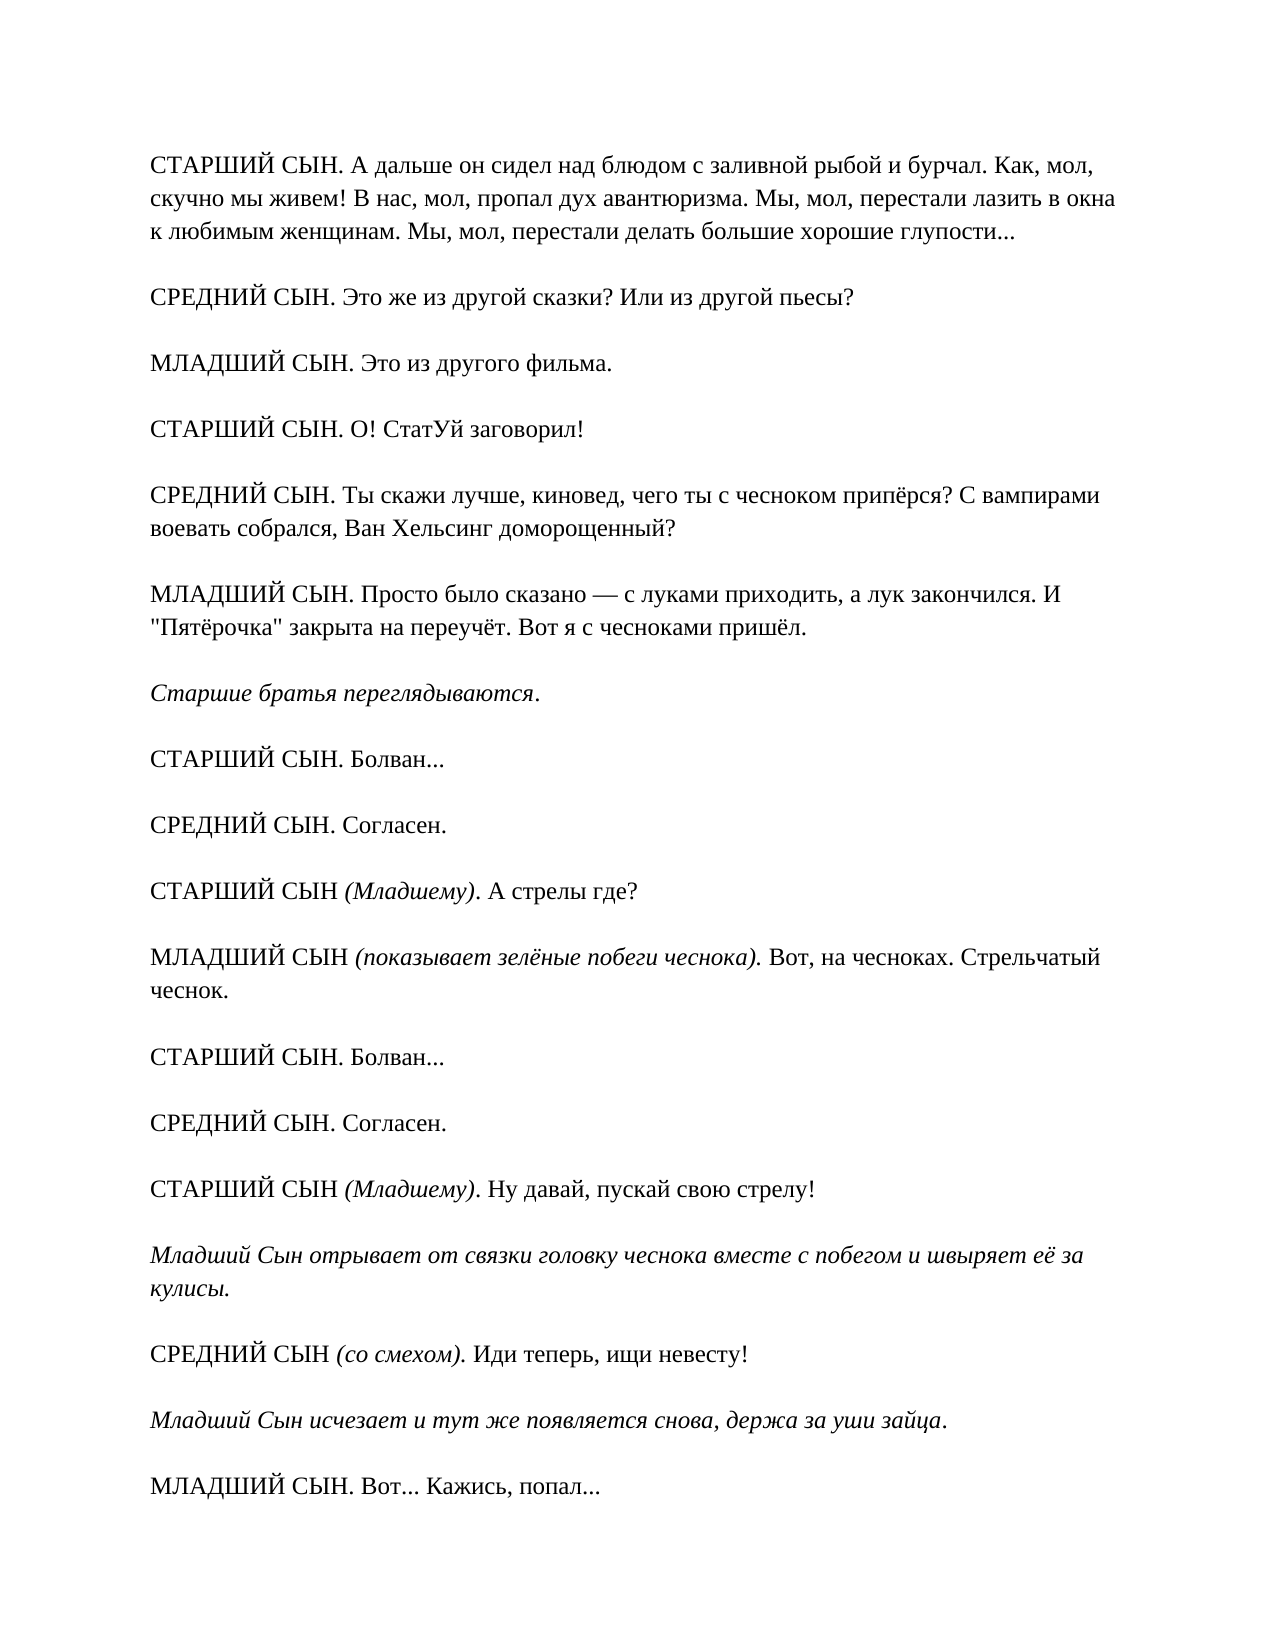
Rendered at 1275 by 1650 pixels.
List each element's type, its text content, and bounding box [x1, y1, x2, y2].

text МЛАДШИЙ СЫН. Вот... Кажись, попал... [150, 1471, 1125, 1499]
text СТАРШИЙ СЫН. О! СтатУй заговорил! [150, 414, 1125, 443]
text СРЕДНИЙ СЫН. Согласен. [150, 810, 1125, 839]
text МЛАДШИЙ СЫН. Просто было сказано — с луками приходить, а лук закончился. И "Пятёрочка" закрыта на переучёт. Вот я с чесноками пришёл. [150, 579, 1125, 641]
text СРЕДНИЙ СЫН. Согласен. [150, 1108, 1125, 1136]
text МЛАДШИЙ СЫН (показывает зелёные побеги чеснока). Вот, на чесноках. Стрельчатый чеснок. [150, 942, 1125, 1004]
text СРЕДНИЙ СЫН (со смехом). Иди теперь, ищи невесту! [150, 1339, 1125, 1367]
text СТАРШИЙ СЫН. Болван... [150, 1042, 1125, 1070]
text СТАРШИЙ СЫН (Младшему). Ну давай, пускай свою стрелу! [150, 1174, 1125, 1202]
text СТАРШИЙ СЫН (Младшему). А стрелы где? [150, 876, 1125, 905]
text СТАРШИЙ СЫН. Болван... [150, 744, 1125, 773]
text Младший Сын отрывает от связки головку чеснока вместе с побегом и швыряет её за кулисы. [150, 1240, 1125, 1301]
text Младший Сын исчезает и тут же появляется снова, держа за уши зайца. [150, 1405, 1125, 1433]
text СТАРШИЙ СЫН. А дальше он сидел над блюдом с заливной рыбой и бурчал. Как, мол, скучно мы живем! В нас, мол, пропал дух авантюризма. Мы, мол, перестали лазить в окна к любимым женщинам. Мы, мол, перестали делать большие хорошие глупости... [150, 150, 1125, 245]
text МЛАДШИЙ СЫН. Это из другого фильма. [150, 348, 1125, 377]
text СРЕДНИЙ СЫН. Это же из другой сказки? Или из другой пьесы? [150, 282, 1125, 311]
text Старшие братья переглядываются. [150, 678, 1125, 707]
text СРЕДНИЙ СЫН. Ты скажи лучше, киновед, чего ты с чесноком припёрся? С вампирами воевать собрался, Ван Хельсинг доморощенный? [150, 480, 1125, 542]
